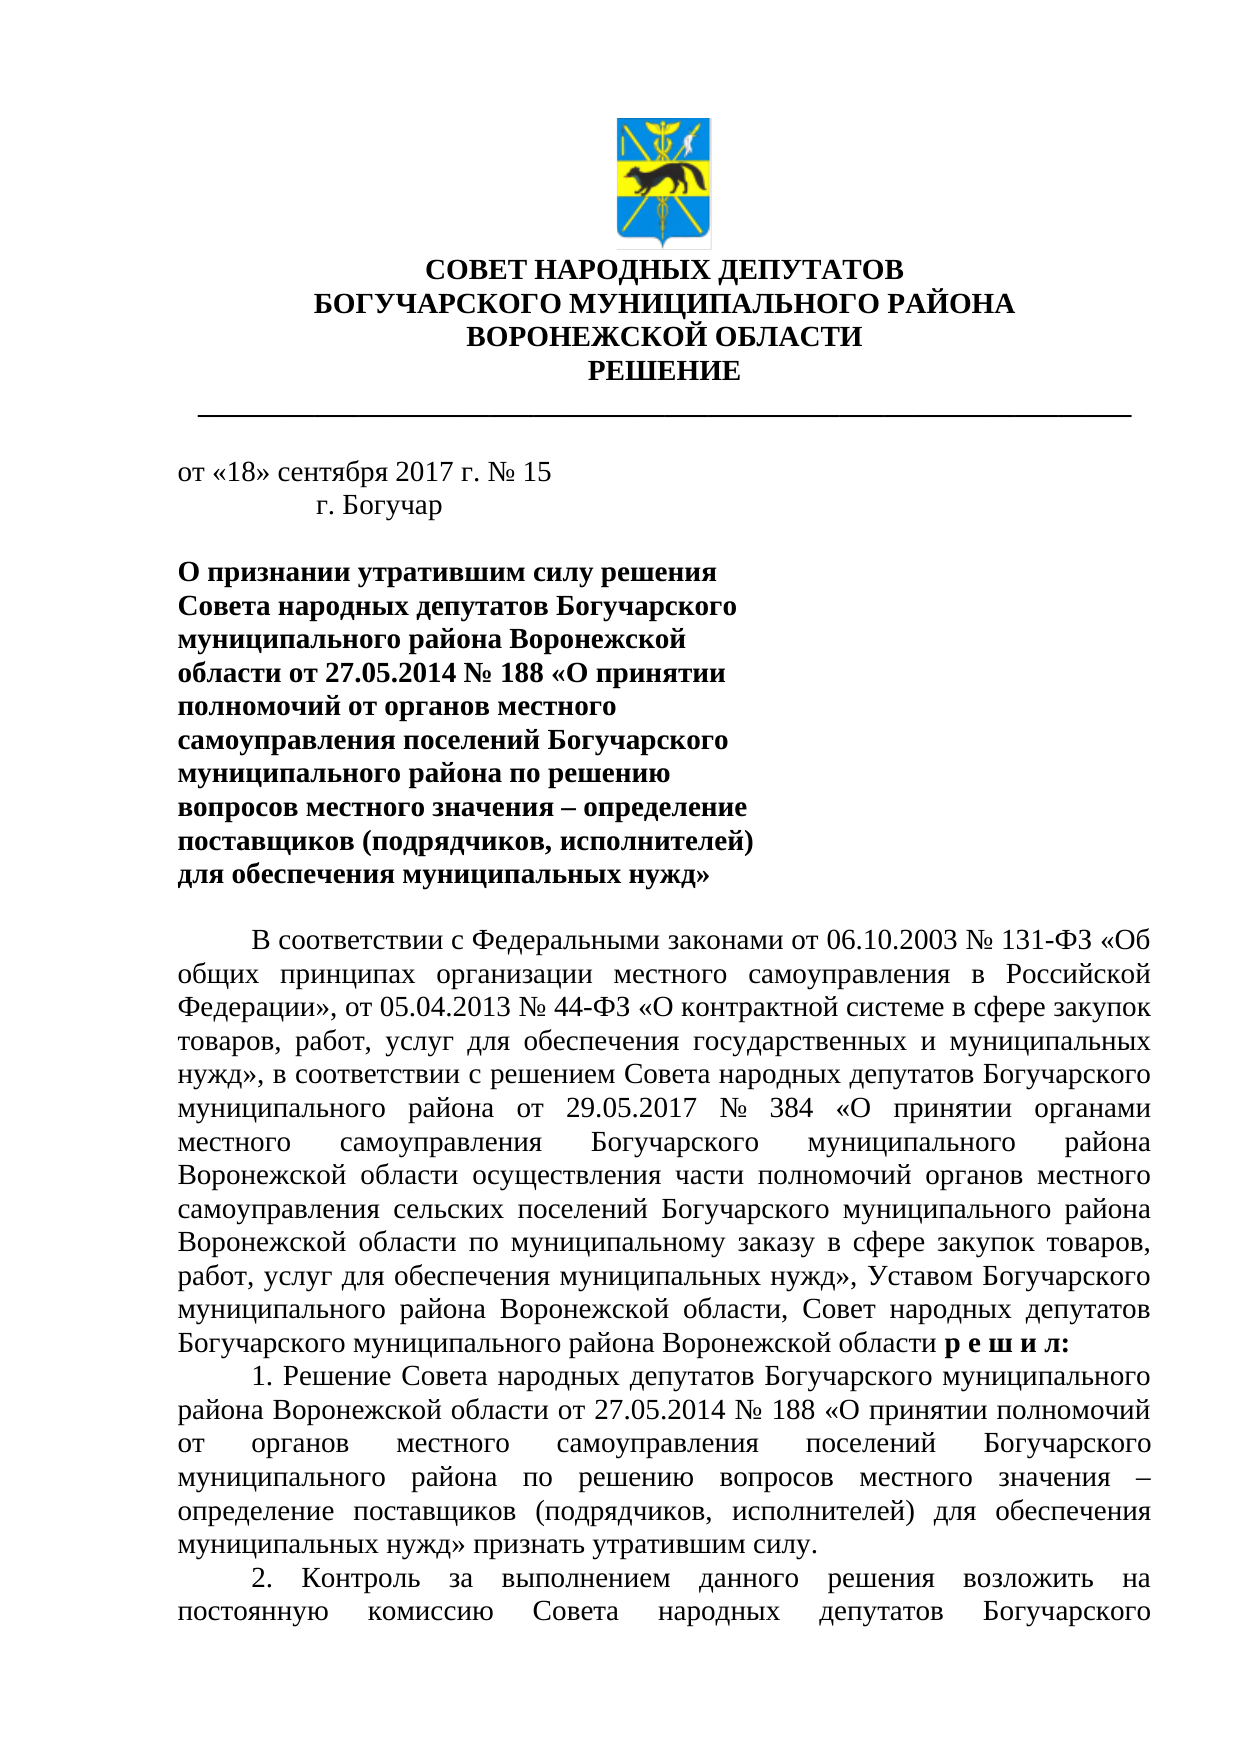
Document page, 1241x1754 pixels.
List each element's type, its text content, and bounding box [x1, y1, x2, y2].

text поставщиков (подрядчиков, исполнителей) [177, 823, 1152, 856]
text ________________________________________________________________ [177, 387, 1152, 420]
text от «18» сентября 2017 г. № 15 [177, 454, 1152, 487]
text для обеспечения муниципальных нужд» [177, 856, 1152, 890]
text В соответствии с Федеральными законами от 06.10.2003 № 131-ФЗ «Об общих принципах организации местного самоуправления в Российской Федерации», от 05.04.2013 № 44-ФЗ «О контрактной системе в сфере закупок товаров, работ, услуг для обеспечения государственных и муниципальных нужд», в соответствии с решением Совета народных депутатов Богучарского муниципального района от 29.05.2017 № 384 «О принятии органами местного самоуправления Богучарского муниципального района Воронежской области осуществления части полномочий органов местного самоуправления сельских поселений Богучарского муниципального района Воронежской области по муниципальному заказу в сфере закупок товаров, работ, услуг для обеспечения муниципальных нужд», Уставом Богучарского муниципального района Воронежской области, Совет народных депутатов Богучарского муниципального района Воронежской области р е ш и л: [177, 922, 1152, 1358]
text Совета народных депутатов Богучарского [177, 588, 1152, 621]
text области от 27.05.2014 № 188 «О принятии [177, 655, 1152, 688]
text ВОРОНЕЖСКОЙ ОБЛАСТИ [177, 319, 1152, 353]
text самоуправления поселений Богучарского [177, 722, 1152, 756]
text РЕШЕНИЕ [177, 353, 1152, 387]
text муниципального района по решению [177, 756, 1152, 789]
picture [616, 118, 713, 253]
text О признании утратившим силу решения [177, 554, 1152, 588]
text вопросов местного значения – определение [177, 789, 1152, 823]
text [177, 1560, 1152, 1627]
text БОГУЧАРСКОГО МУНИЦИПАЛЬНОГО РАЙОНА [177, 286, 1152, 319]
text муниципального района Воронежской [177, 621, 1152, 655]
text 1. Решение Совета народных депутатов Богучарского муниципального района Воронежской области от 27.05.2014 № 188 «О принятии полномочий от органов местного самоуправления поселений Богучарского муниципального района по решению вопросов местного значения – определение поставщиков (подрядчиков, исполнителей) для обеспечения муниципальных нужд» признать утратившим силу. [177, 1358, 1152, 1560]
text СОВЕТ НАРОДНЫХ ДЕПУТАТОВ [177, 252, 1152, 286]
text полномочий от органов местного [177, 688, 1152, 722]
text г. Богучар [177, 487, 1152, 521]
